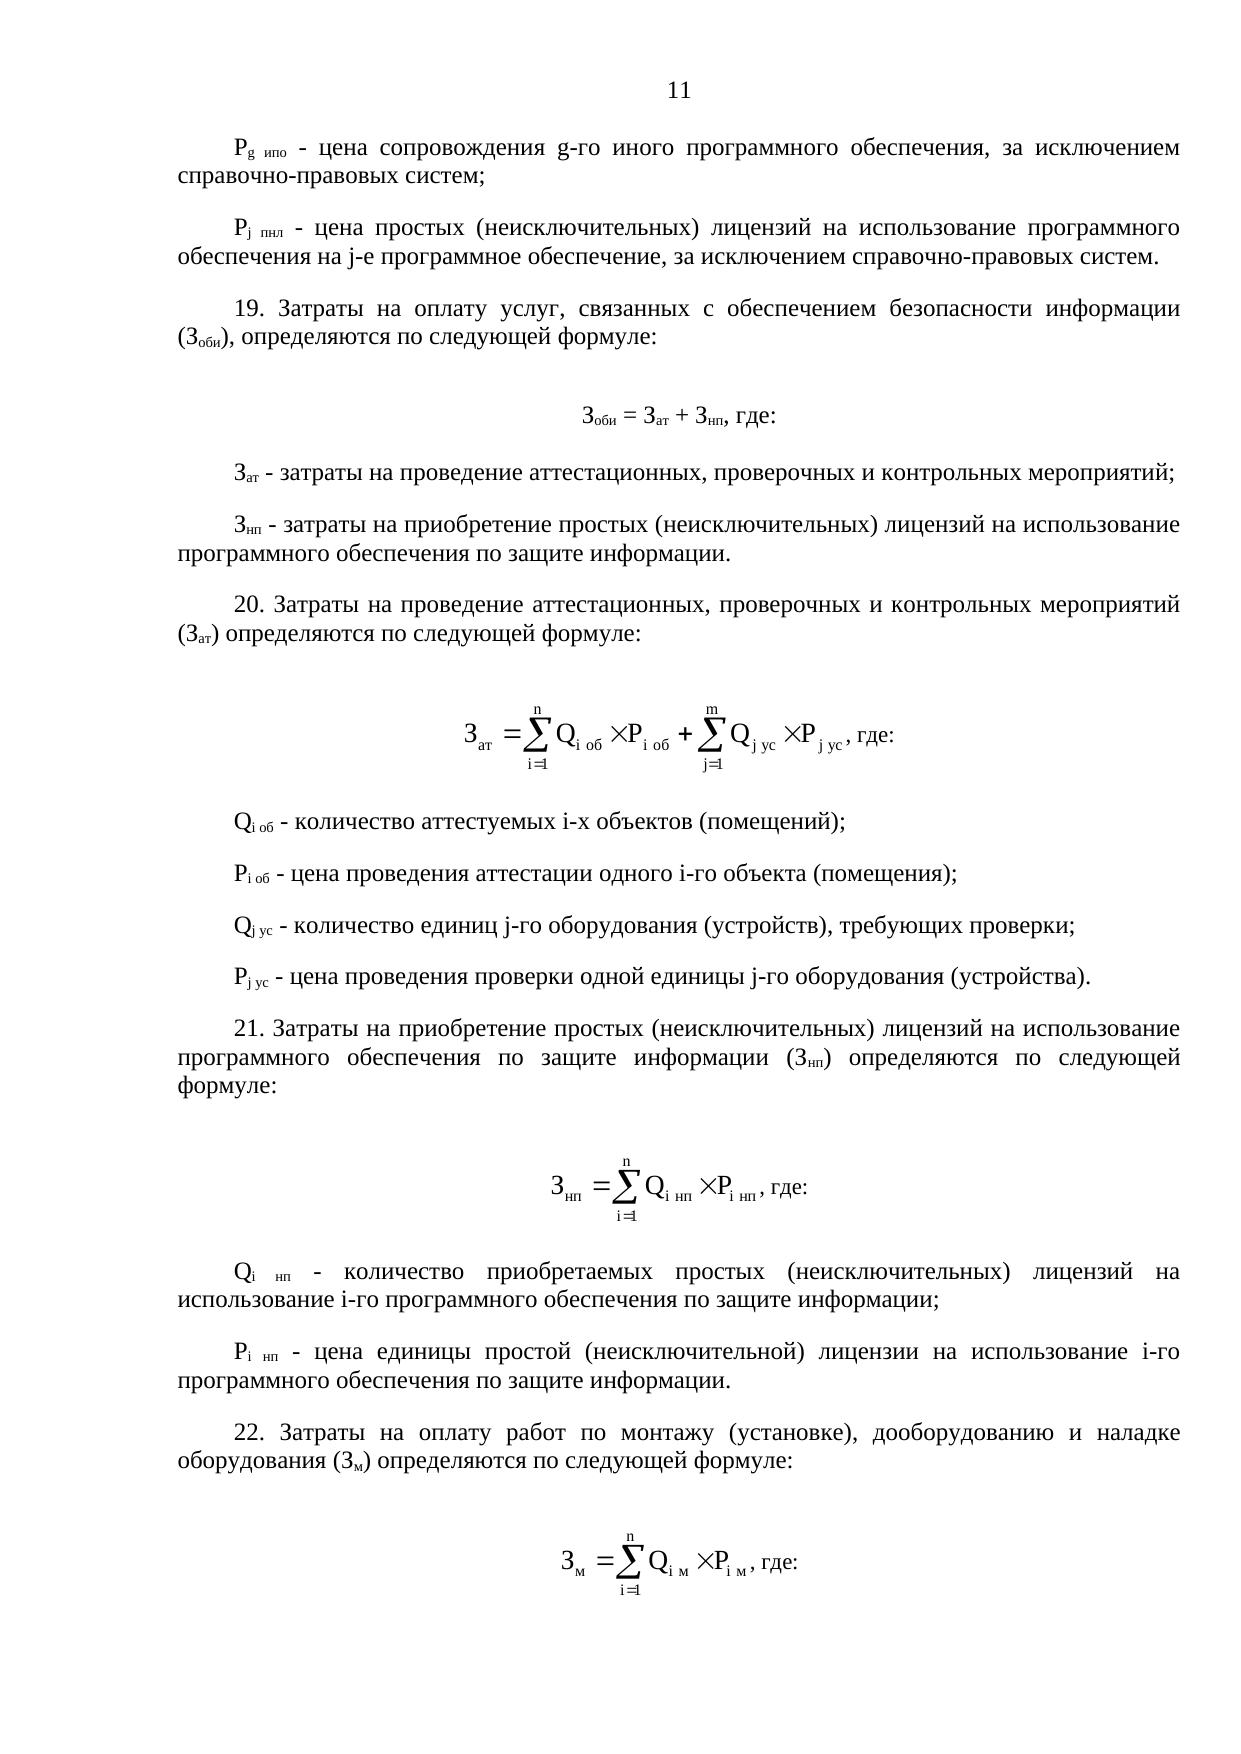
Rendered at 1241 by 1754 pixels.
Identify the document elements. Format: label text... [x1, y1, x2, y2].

text Зоби = Зат + Знп, где: [177, 400, 1181, 428]
text Qi об - количество аттестуемых i-х объектов (помещений); [177, 806, 1181, 835]
text Pj пнл - цена простых (неисключительных) лицензий на использование программного обеспечения на j-е программное обеспечение, за исключением справочно-правовых систем. [177, 212, 1181, 270]
text 19. Затраты на оплату услуг, связанных с обеспечением безопасности информации (Зоби), определяются по следующей формуле: [177, 293, 1181, 350]
text 22. Затраты на оплату работ по монтажу (установке), дооборудованию и наладке оборудования (Зм) определяются по следующей формуле: [177, 1417, 1181, 1474]
text Знп - затраты на приобретение простых (неисключительных) лицензий на использование программного обеспечения по защите информации. [177, 509, 1181, 566]
text Pi нп - цена единицы простой (неисключительной) лицензии на использование i-го программного обеспечения по защите информации. [177, 1336, 1181, 1394]
text Pi об - цена проведения аттестации одного i-го объекта (помещения); [177, 858, 1181, 887]
text Pj ус - цена проведения проверки одной единицы j-го оборудования (устройства). [177, 961, 1181, 990]
text Qi нп - количество приобретаемых простых (неисключительных) лицензий на использование i-го программного обеспечения по защите информации; [177, 1256, 1181, 1313]
text 20. Затраты на проведение аттестационных, проверочных и контрольных мероприятий (Зат) определяются по следующей формуле: [177, 589, 1181, 647]
text 21. Затраты на приобретение простых (неисключительных) лицензий на использование программного обеспечения по защите информации (Знп) определяются по следующей формуле: [177, 1013, 1181, 1099]
text Qj ус - количество единиц j-го оборудования (устройств), требующих проверки; [177, 910, 1181, 938]
text Зат - затраты на проведение аттестационных, проверочных и контрольных мероприятий; [177, 457, 1181, 486]
text Pg ипо - цена сопровождения g-го иного программного обеспечения, за исключением справочно-правовых систем; [177, 132, 1181, 189]
